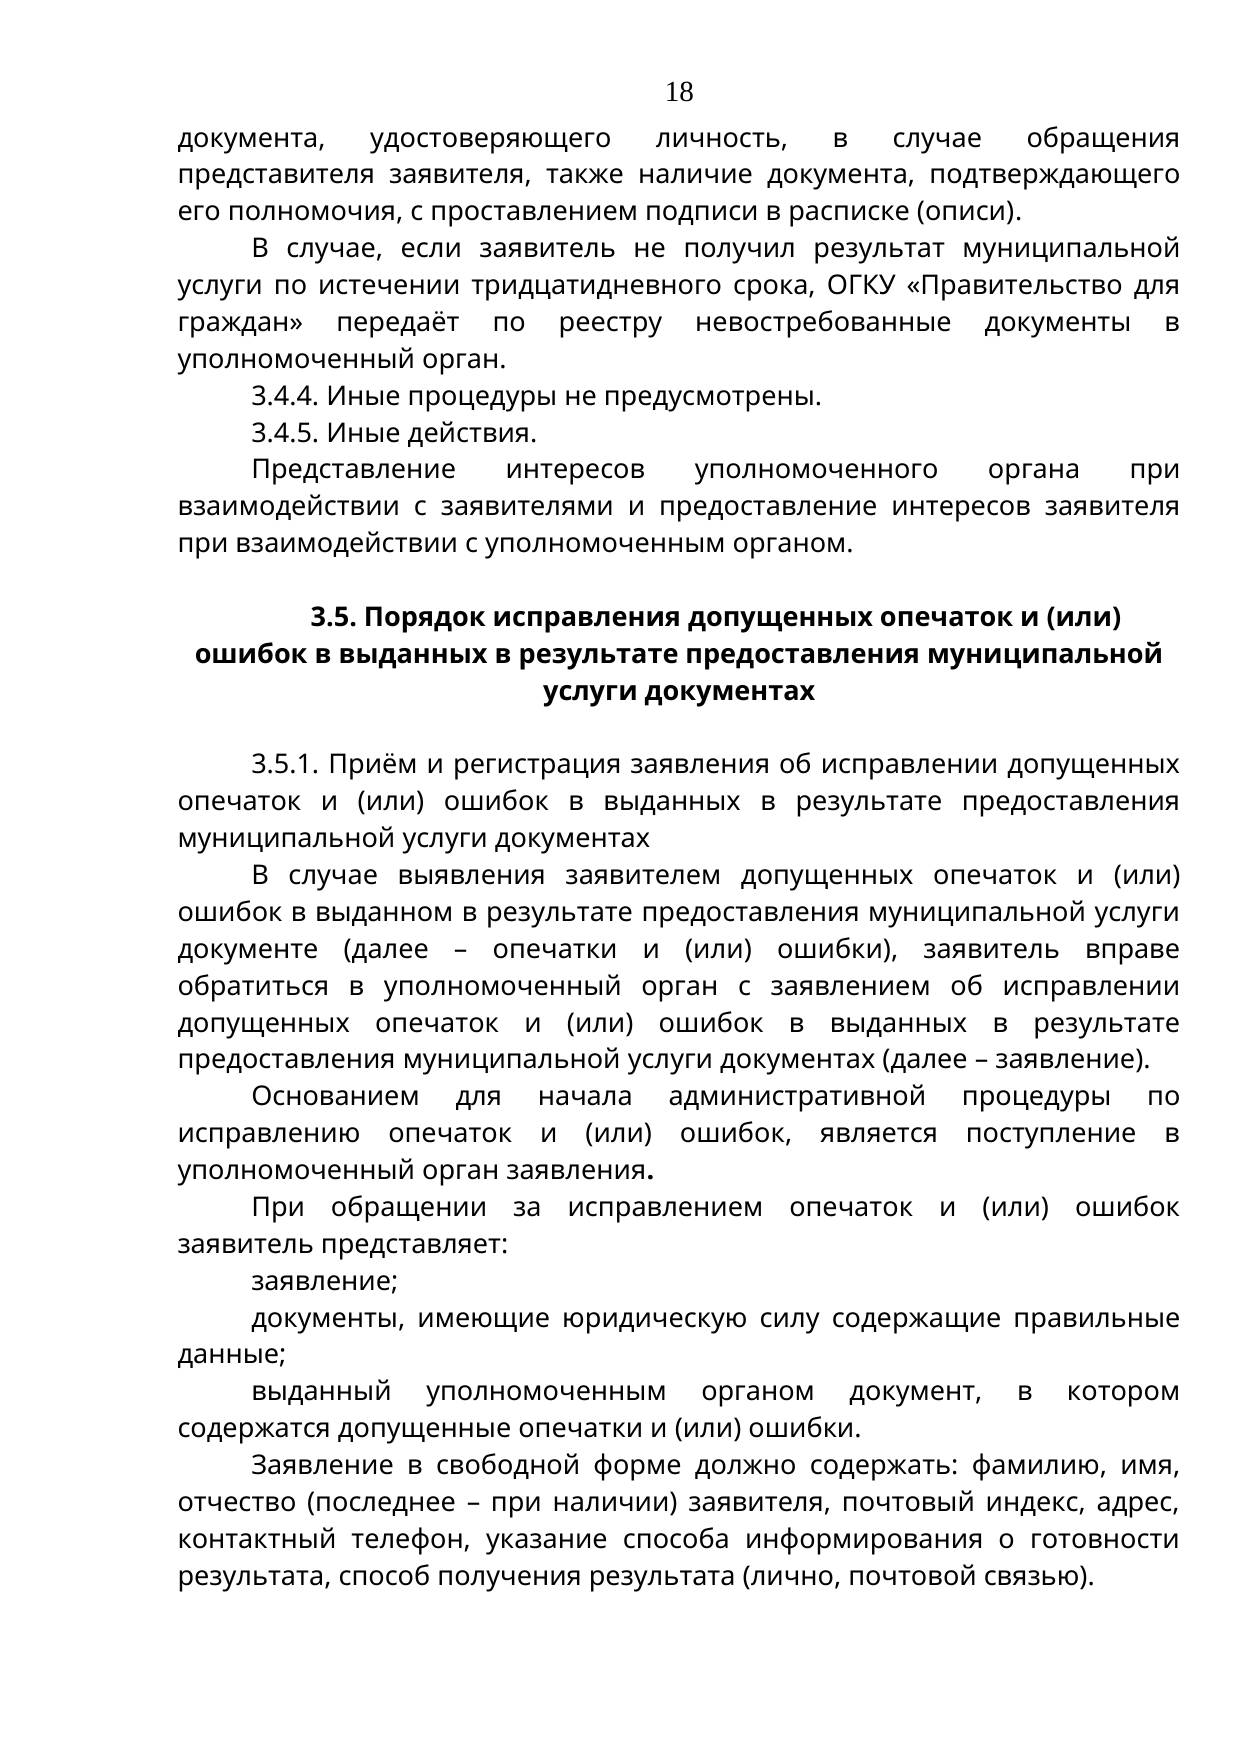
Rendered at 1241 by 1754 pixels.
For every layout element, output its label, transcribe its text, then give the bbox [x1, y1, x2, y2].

text заявление; [177, 1261, 1181, 1298]
text Заявление в свободной форме должно содержать: фамилию, имя, отчество (последнее – при наличии) заявителя, почтовый индекс, адрес, контактный телефон, указание способа информирования о готовности результата, способ получения результата (лично, почтовой связью). [177, 1446, 1181, 1593]
text выданный уполномоченным органом документ, в котором содержатся допущенные опечатки и (или) ошибки. [177, 1372, 1181, 1446]
text Представление интересов уполномоченного органа при взаимодействии с заявителями и предоставление интересов заявителя при взаимодействии с уполномоченным органом. [177, 450, 1181, 561]
text При обращении за исправлением опечаток и (или) ошибок заявитель представляет: [177, 1187, 1181, 1261]
text 3.4.4. Иные процедуры не предусмотрены. [177, 376, 1181, 413]
text В случае, если заявитель не получил результат муниципальной услуги по истечении тридцатидневного срока, ОГКУ «Правительство для граждан» передаёт по реестру невостребованные документы в уполномоченный орган. [177, 229, 1181, 376]
text Основанием для начала административной процедуры по исправлению опечаток и (или) ошибок, является поступление в уполномоченный орган заявления. [177, 1077, 1181, 1187]
text 3.4.5. Иные действия. [177, 413, 1181, 450]
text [177, 118, 1181, 229]
text В случае выявления заявителем допущенных опечаток и (или) ошибок в выданном в результате предоставления муниципальной услуги документе (далее – опечатки и (или) ошибки), заявитель вправе обратиться в уполномоченный орган с заявлением об исправлении допущенных опечаток и (или) ошибок в выданных в результате предоставления муниципальной услуги документах (далее – заявление). [177, 856, 1181, 1077]
text документы, имеющие юридическую силу содержащие правильные данные; [177, 1298, 1181, 1372]
text 3.5.1. Приём и регистрация заявления об исправлении допущенных опечаток и (или) ошибок в выданных в результате предоставления муниципальной услуги документах [177, 745, 1181, 856]
text 3.5. Порядок исправления допущенных опечаток и (или) ошибок в выданных в результате предоставления муниципальной услуги документах [177, 597, 1181, 708]
